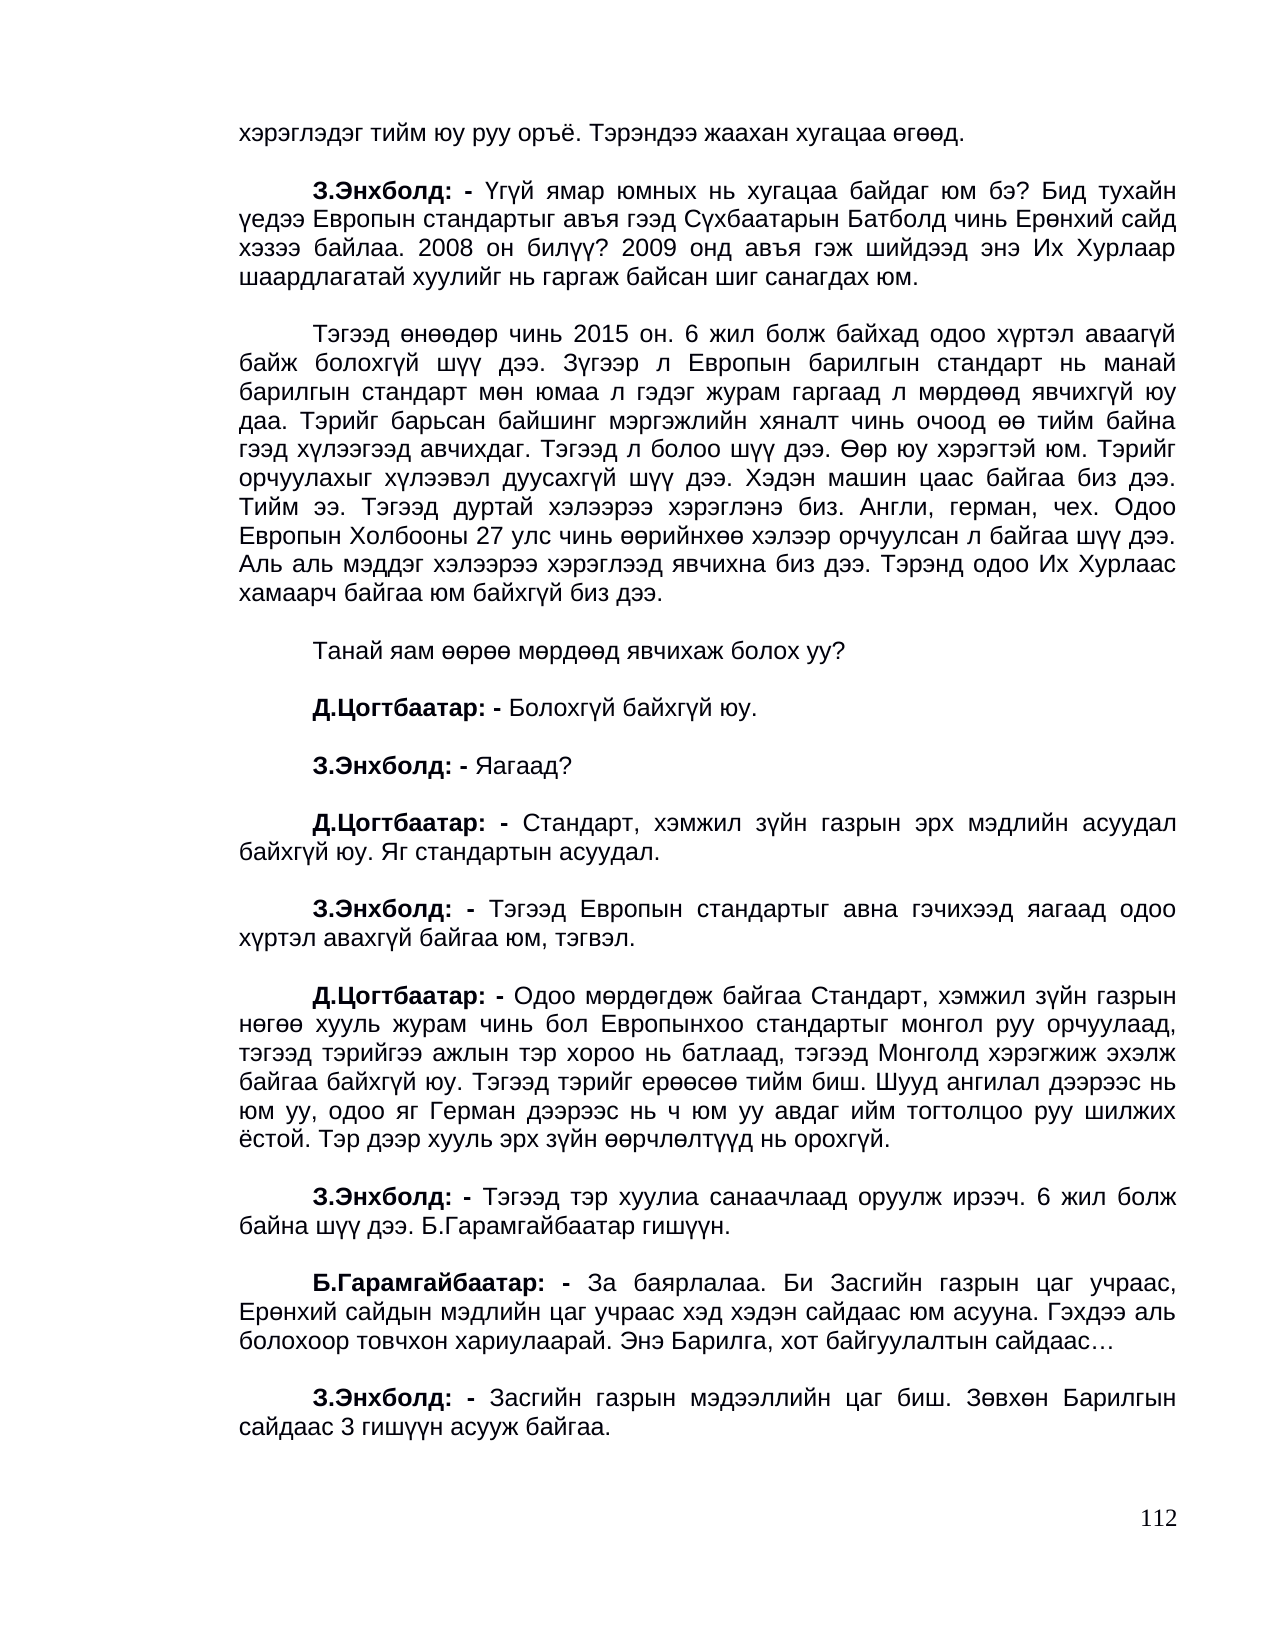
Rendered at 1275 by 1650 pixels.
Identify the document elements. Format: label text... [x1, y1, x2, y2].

text Танай яам өөрөө мөрдөөд явчихаж болох уу? [238, 636, 1177, 664]
text Д.Цогтбаатар: - Болохгүй байхгүй юу. [238, 693, 1177, 722]
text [238, 118, 1177, 147]
text З.Энхболд: - Тэгээд Европын стандартыг авна гэчихээд яагаад одоо хүртэл авахгүй байгаа юм, тэгвэл. [238, 894, 1177, 952]
text З.Энхболд: - Яагаад? [238, 751, 1177, 779]
text Д.Цогтбаатар: - Одоо мөрдөгдөж байгаа Стандарт, хэмжил зүйн газрын нөгөө хууль журам чинь бол Европынхоо стандартыг монгол руу орчуулаад, тэгээд тэрийгээ ажлын тэр хороо нь батлаад, тэгээд Монголд хэрэгжиж эхэлж байгаа байхгүй юу. Тэгээд тэрийг ерөөсөө тийм биш. Шууд ангилал дээрээс нь юм уу, одоо яг Герман дээрээс нь ч юм уу авдаг ийм тогтолцоо руу шилжих ёстой. Тэр дээр хууль эрх зүйн өөрчлөлтүүд нь орохгүй. [238, 981, 1177, 1153]
text Б.Гарамгайбаатар: - За баярлалаа. Би Засгийн газрын цаг учраас, Ерөнхий сайдын мэдлийн цаг учраас хэд хэдэн сайдаас юм асууна. Гэхдээ аль болохоор товчхон хариулаарай. Энэ Барилга, хот байгуулалтын сайдаас… [238, 1268, 1177, 1354]
text Тэгээд өнөөдөр чинь 2015 он. 6 жил болж байхад одоо хүртэл аваагүй байж болохгүй шүү дээ. Зүгээр л Европын барилгын стандарт нь манай барилгын стандарт мөн юмаа л гэдэг журам гаргаад л мөрдөөд явчихгүй юу даа. Тэрийг барьсан байшинг мэргэжлийн хяналт чинь очоод өө тийм байна гээд хүлээгээд авчихдаг. Тэгээд л болоо шүү дээ. Өөр юу хэрэгтэй юм. Тэрийг орчуулахыг хүлээвэл дуусахгүй шүү дээ. Хэдэн машин цаас байгаа биз дээ. Тийм ээ. Тэгээд дуртай хэлээрээ хэрэглэнэ биз. Англи, герман, чех. Одоо Европын Холбооны 27 улс чинь өөрийнхөө хэлээр орчуулсан л байгаа шүү дээ. Аль аль мэддэг хэлээрээ хэрэглээд явчихна биз дээ. Тэрэнд одоо Их Хурлаас хамаарч байгаа юм байхгүй биз дээ. [238, 319, 1177, 607]
text З.Энхболд: - Засгийн газрын мэдээллийн цаг биш. Зөвхөн Барилгын сайдаас 3 гишүүн асууж байгаа. [238, 1383, 1177, 1441]
text З.Энхболд: - Тэгээд тэр хуулиа санаачлаад оруулж ирээч. 6 жил болж байна шүү дээ. Б.Гарамгайбаатар гишүүн. [238, 1182, 1177, 1239]
text Д.Цогтбаатар: - Стандарт, хэмжил зүйн газрын эрх мэдлийн асуудал байхгүй юу. Яг стандартын асуудал. [238, 808, 1177, 866]
text З.Энхболд: - Үгүй ямар юмных нь хугацаа байдаг юм бэ? Бид тухайн үедээ Европын стандартыг авъя гээд Сүхбаатарын Батболд чинь Ерөнхий сайд хэзээ байлаа. 2008 он билүү? 2009 онд авъя гэж шийдээд энэ Их Хурлаар шаардлагатай хуулийг нь гаргаж байсан шиг санагдах юм. [238, 176, 1177, 291]
